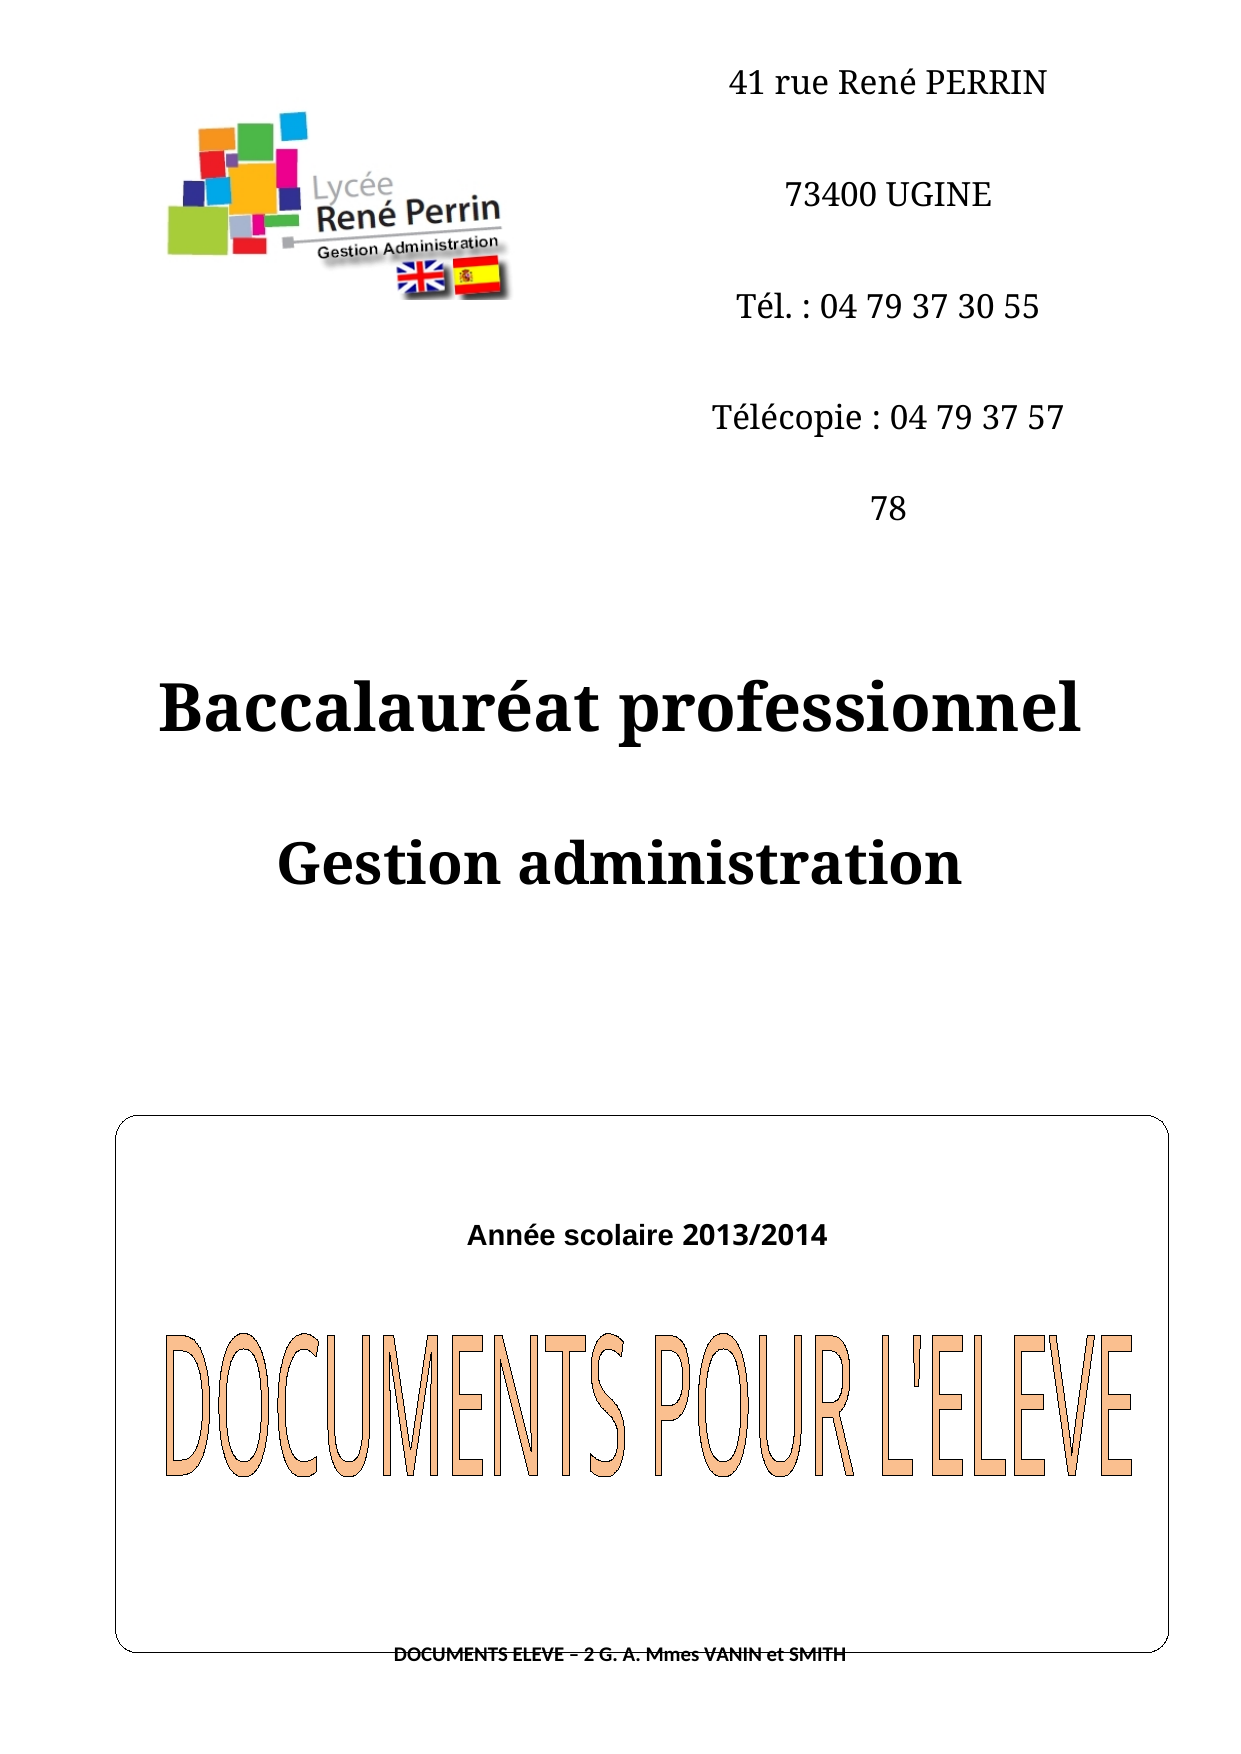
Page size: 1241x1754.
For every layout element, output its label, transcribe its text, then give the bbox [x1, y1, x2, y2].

text Année scolaire 2013/2014 [148, 1214, 1092, 1254]
text Baccalauréat professionnel [148, 661, 1092, 751]
text 73400 UGINE [691, 171, 1085, 216]
text Gestion administration [148, 822, 1092, 901]
text Télécopie : 04 79 37 57 78 [691, 394, 1085, 530]
text Tél. : 04 79 37 30 55 [691, 282, 1085, 328]
picture [145, 65, 530, 300]
text 41 rue René PERRIN [691, 59, 1085, 104]
